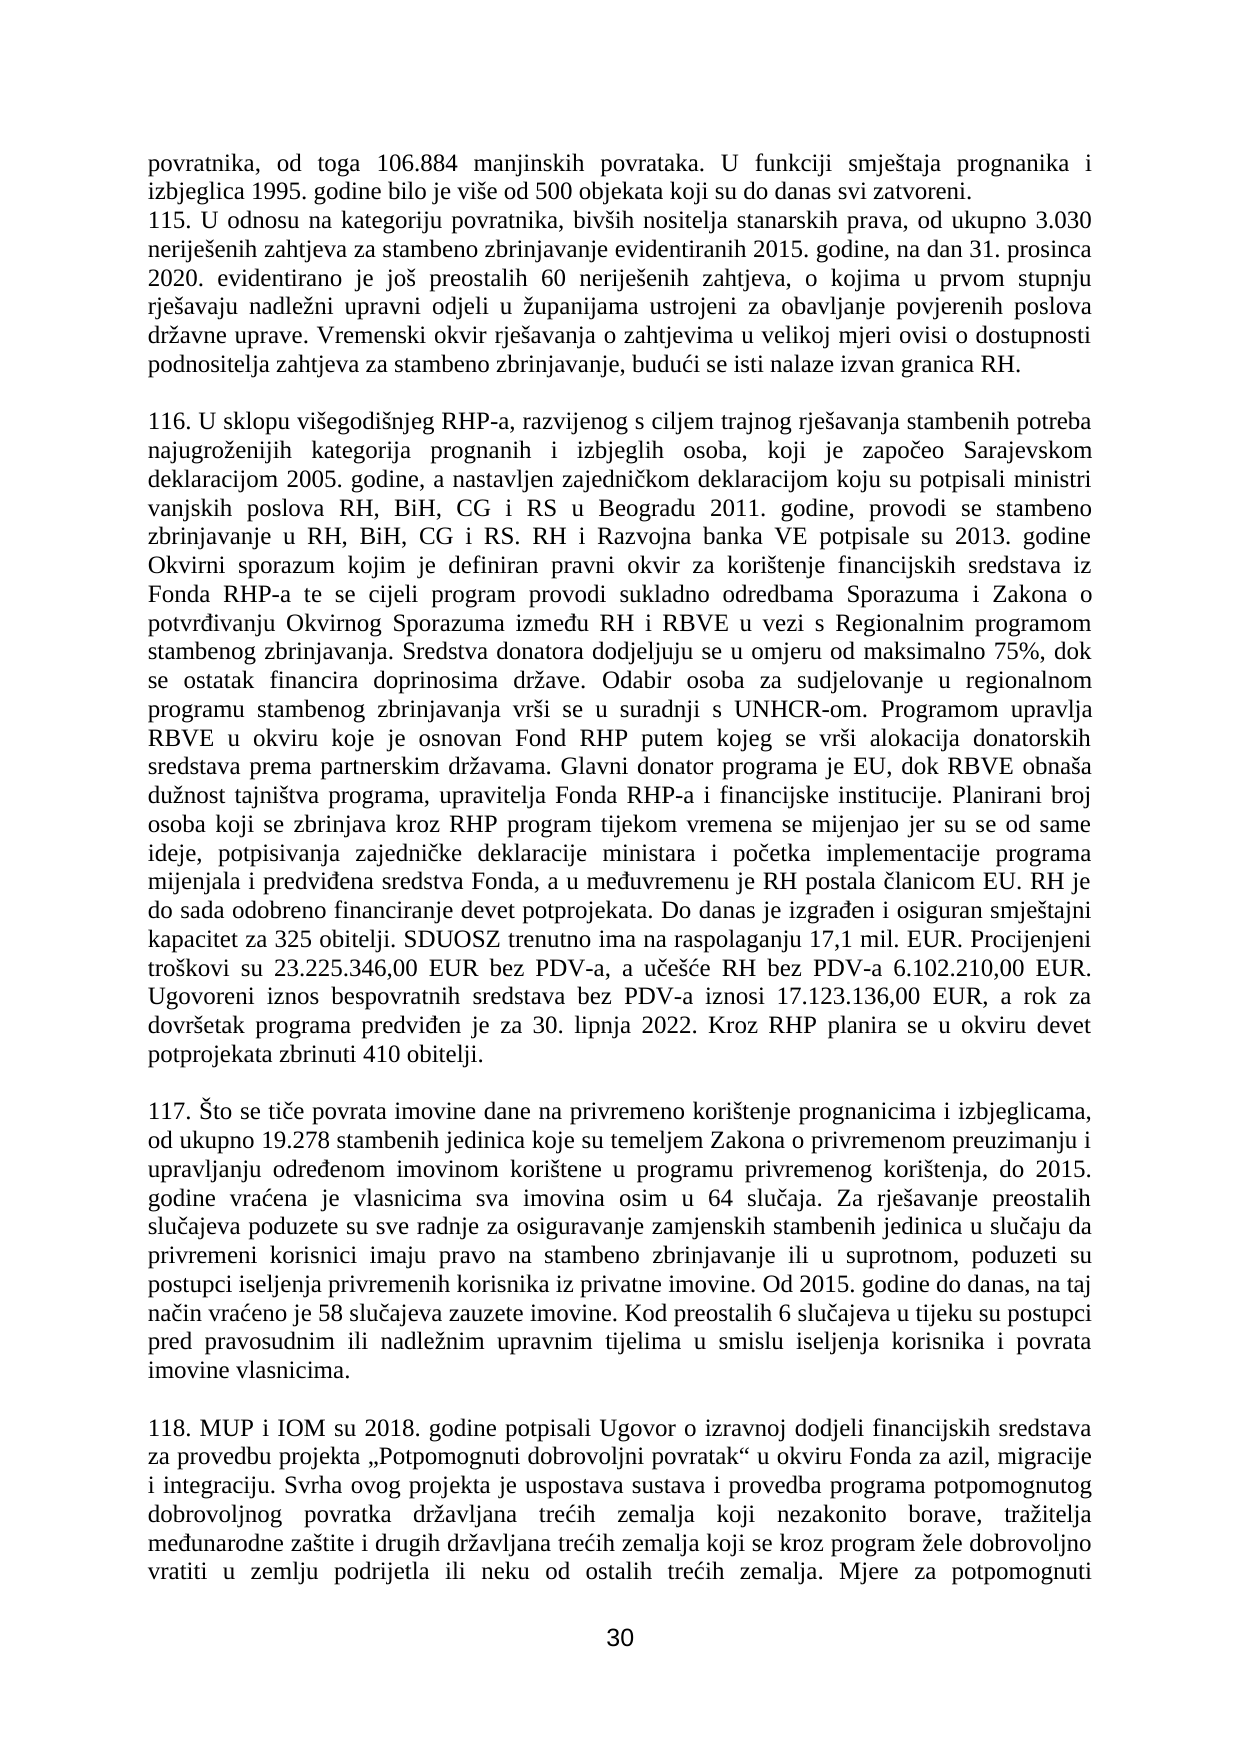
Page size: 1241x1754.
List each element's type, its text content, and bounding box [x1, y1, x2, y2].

text 117. Što se tiče povrata imovine dane na privremeno korištenje prognanicima i izbjeglicama, od ukupno 19.278 stambenih jedinica koje su temeljem Zakona o privremenom preuzimanju i upravljanju određenom imovinom korištene u programu privremenog korištenja, do 2015. godine vraćena je vlasnicima sva imovina osim u 64 slučaja. Za rješavanje preostalih slučajeva poduzete su sve radnje za osiguravanje zamjenskih stambenih jedinica u slučaju da privremeni korisnici imaju pravo na stambeno zbrinjavanje ili u suprotnom, poduzeti su postupci iseljenja privremenih korisnika iz privatne imovine. Od 2015. godine do danas, na taj način vraćeno je 58 slučajeva zauzete imovine. Kod preostalih 6 slučajeva u tijeku su postupci pred pravosudnim ili nadležnim upravnim tijelima u smislu iseljenja korisnika i povrata imovine vlasnicima. [148, 1096, 1093, 1384]
text 115. U odnosu na kategoriju povratnika, bivših nositelja stanarskih prava, od ukupno 3.030 neriješenih zahtjeva za stambeno zbrinjavanje evidentiranih 2015. godine, na dan 31. prosinca 2020. evidentirano je još preostalih 60 neriješenih zahtjeva, o kojima u prvom stupnju rješavaju nadležni upravni odjeli u županijama ustrojeni za obavljanje povjerenih poslova državne uprave. Vremenski okvir rješavanja o zahtjevima u velikoj mjeri ovisi o dostupnosti podnositelja zahtjeva za stambeno zbrinjavanje, budući se isti nalaze izvan granica RH. [148, 205, 1093, 378]
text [148, 1413, 1093, 1585]
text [148, 148, 1093, 205]
text 116. U sklopu višegodišnjeg RHP-a, razvijenog s ciljem trajnog rješavanja stambenih potreba najugroženijih kategorija prognanih i izbjeglih osoba, koji je započeo Sarajevskom deklaracijom 2005. godine, a nastavljen zajedničkom deklaracijom koju su potpisali ministri vanjskih poslova RH, BiH, CG i RS u Beogradu 2011. godine, provodi se stambeno zbrinjavanje u RH, BiH, CG i RS. RH i Razvojna banka VE potpisale su 2013. godine Okvirni sporazum kojim je definiran pravni okvir za korištenje financijskih sredstava iz Fonda RHP-a te se cijeli program provodi sukladno odredbama Sporazuma i Zakona o potvrđivanju Okvirnog Sporazuma između RH i RBVE u vezi s Regionalnim programom stambenog zbrinjavanja. Sredstva donatora dodjeljuju se u omjeru od maksimalno 75%, dok se ostatak financira doprinosima države. Odabir osoba za sudjelovanje u regionalnom programu stambenog zbrinjavanja vrši se u suradnji s UNHCR-om. Programom upravlja RBVE u okviru koje je osnovan Fond RHP putem kojeg se vrši alokacija donatorskih sredstava prema partnerskim državama. Glavni donator programa je EU, dok RBVE obnaša dužnost tajništva programa, upravitelja Fonda RHP-a i financijske institucije. Planirani broj osoba koji se zbrinjava kroz RHP program tijekom vremena se mijenjao jer su se od same ideje, potpisivanja zajedničke deklaracije ministara i početka implementacije programa mijenjala i predviđena sredstva Fonda, a u međuvremenu je RH postala članicom EU. RH je do sada odobreno financiranje devet potprojekata. Do danas je izgrađen i osiguran smještajni kapacitet za 325 obitelji. SDUOSZ trenutno ima na raspolaganju 17,1 mil. EUR. Procijenjeni troškovi su 23.225.346,00 EUR bez PDV-a, a učešće RH bez PDV-a 6.102.210,00 EUR. Ugovoreni iznos bespovratnih sredstava bez PDV-a iznosi 17.123.136,00 EUR, a rok za dovršetak programa predviđen je za 30. lipnja 2022. Kroz RHP planira se u okviru devet potprojekata zbrinuti 410 obitelji. [148, 406, 1093, 1068]
